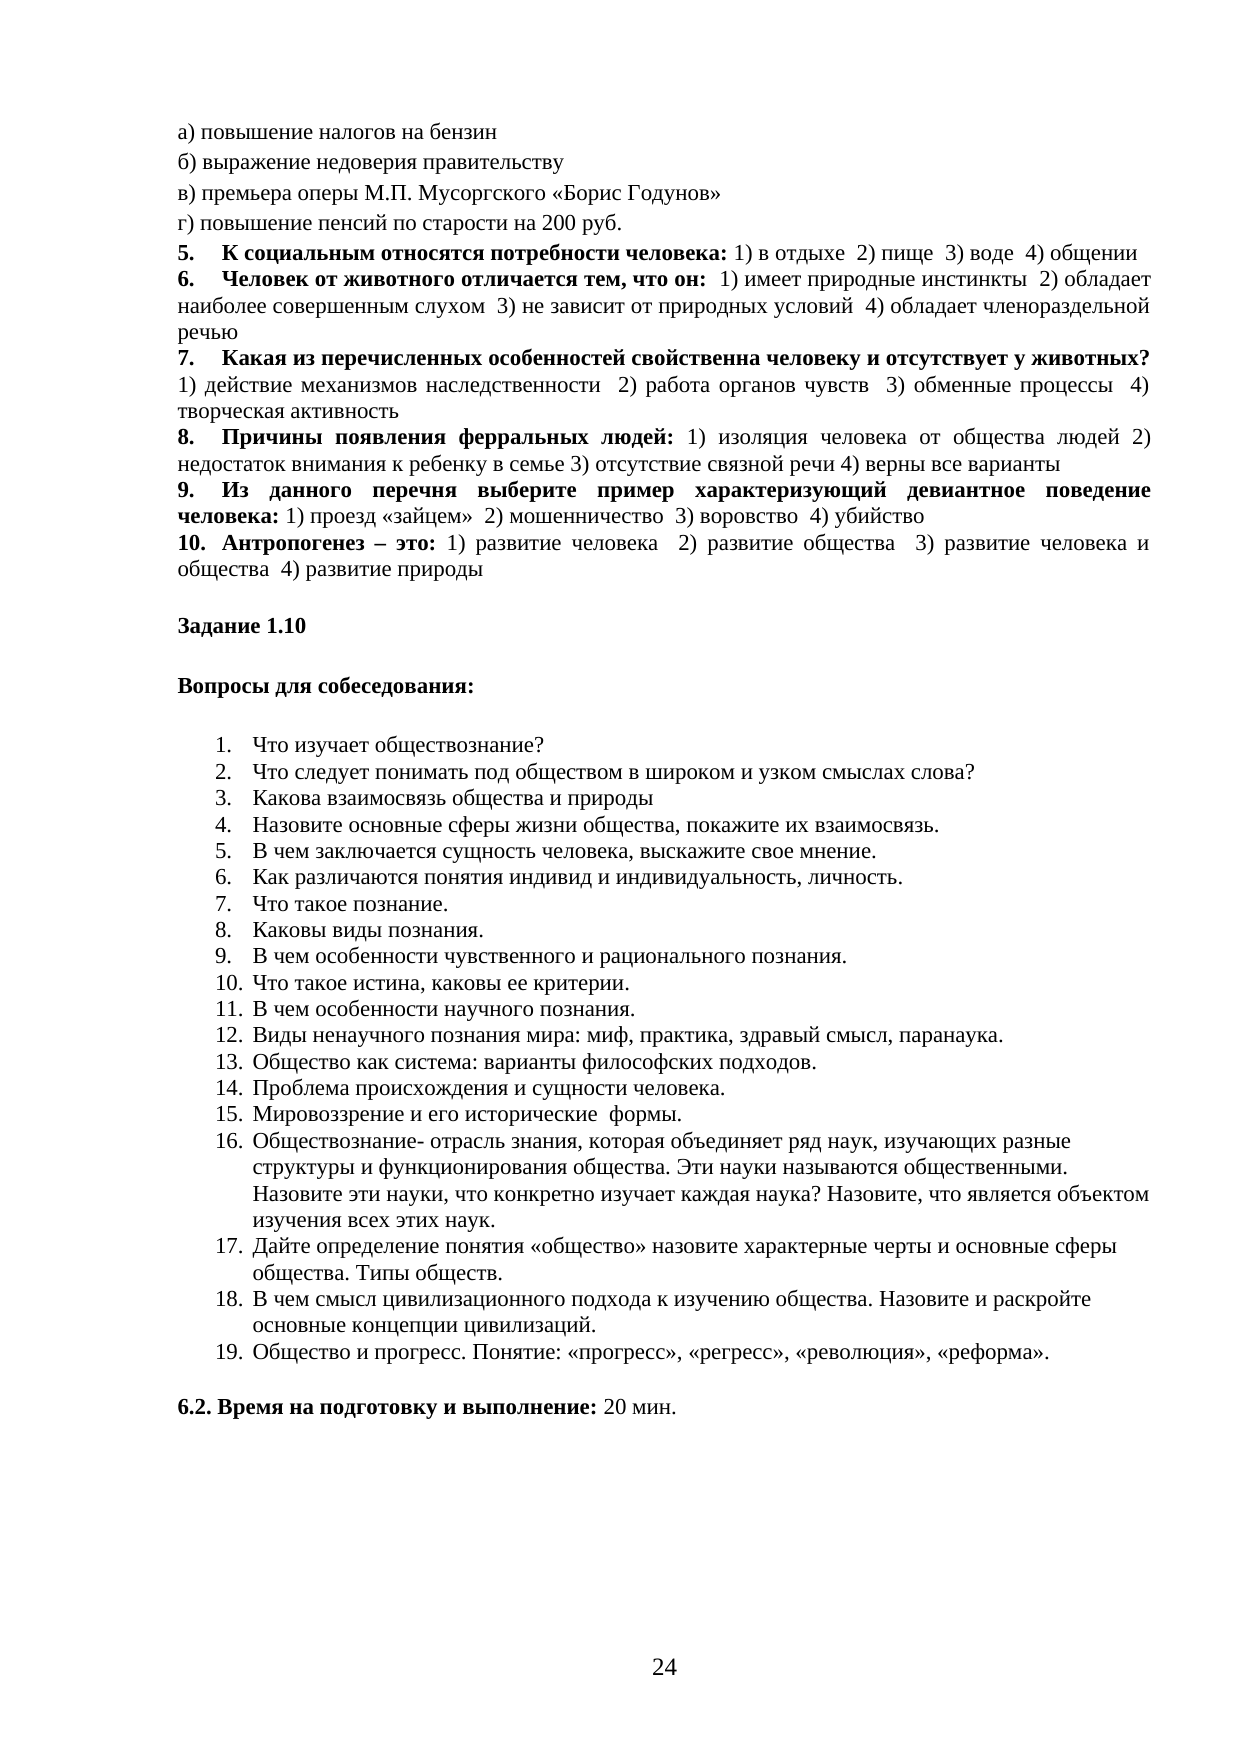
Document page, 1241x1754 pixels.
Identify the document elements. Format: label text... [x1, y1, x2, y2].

text Задание 1.10 [177, 612, 1152, 638]
list Дайте определение понятия «общество» назовите характерные черты и основные сферы общества. Типы обществ. [215, 1232, 1152, 1285]
text 6.2. Время на подготовку и выполнение: 20 мин. [177, 1393, 1152, 1419]
text б) выражение недоверия правительству [177, 148, 1152, 175]
list В чем заключается сущность человека, выскажите свое мнение. [215, 837, 1152, 863]
list Какая из перечисленных особенностей свойственна человеку и отсутствует у животных? 1) действие механизмов наследственности 2) работа органов чувств 3) обменные процессы 4) творческая активность [177, 344, 1152, 423]
list Общество как система: варианты философских подходов. [215, 1048, 1152, 1074]
list В чем особенности чувственного и рационального познания. [215, 942, 1152, 969]
list Антропогенез – это: 1) развитие человека 2) развитие общества 3) развитие человека и общества 4) развитие природы [177, 529, 1152, 582]
list Что изучает обществознание? [215, 732, 1152, 758]
list В чем смысл цивилизационного подхода к изучению общества. Назовите и раскройте основные концепции цивилизаций. [215, 1285, 1152, 1338]
list Как различаются понятия индивид и индивидуальность, личность. [215, 863, 1152, 890]
list Человек от животного отличается тем, что он: 1) имеет природные инстинкты 2) обладает наиболее совершенным слухом 3) не зависит от природных условий 4) обладает членораздельной речью [177, 265, 1152, 344]
list Причины появления ферральных людей: 1) изоляция человека от общества людей 2) недостаток внимания к ребенку в семье 3) отсутствие связной речи 4) верны все варианты [177, 423, 1152, 476]
list Что следует понимать под обществом в широком и узком смыслах слова? [215, 758, 1152, 784]
text в) премьера оперы М.П. Мусоргского «Борис Годунов» [177, 178, 1152, 205]
list Общество и прогресс. Понятие: «прогресс», «регресс», «революция», «реформа». [215, 1338, 1152, 1364]
list К социальным относятся потребности человека: 1) в отдыхе 2) пище 3) воде 4) общении [177, 239, 1152, 265]
text г) повышение пенсий по старости на 200 руб. [177, 209, 1152, 235]
list Из данного перечня выберите пример характеризующий девиантное поведение человека: 1) проезд «зайцем» 2) мошенничество 3) воровство 4) убийство [177, 476, 1152, 529]
list Обществознание- отрасль знания, которая объединяет ряд наук, изучающих разные структуры и функционирования общества. Эти науки называются общественными. Назовите эти науки, что конкретно изучает каждая наука? Назовите, что является объектом изучения всех этих наук. [215, 1127, 1152, 1232]
text Вопросы для собеседования: [177, 672, 1152, 698]
text а) повышение налогов на бензин [177, 118, 1152, 144]
list Виды ненаучного познания мира: миф, практика, здравый смысл, паранаука. [215, 1021, 1152, 1048]
list Каковы виды познания. [215, 916, 1152, 942]
list В чем особенности научного познания. [215, 995, 1152, 1021]
list Какова взаимосвязь общества и природы [215, 784, 1152, 811]
list Назовите основные сферы жизни общества, покажите их взаимосвязь. [215, 811, 1152, 837]
list Мировоззрение и его исторические формы. [215, 1101, 1152, 1127]
list Проблема происхождения и сущности человека. [215, 1074, 1152, 1101]
list Что такое истина, каковы ее критерии. [215, 969, 1152, 995]
list Что такое познание. [215, 890, 1152, 916]
